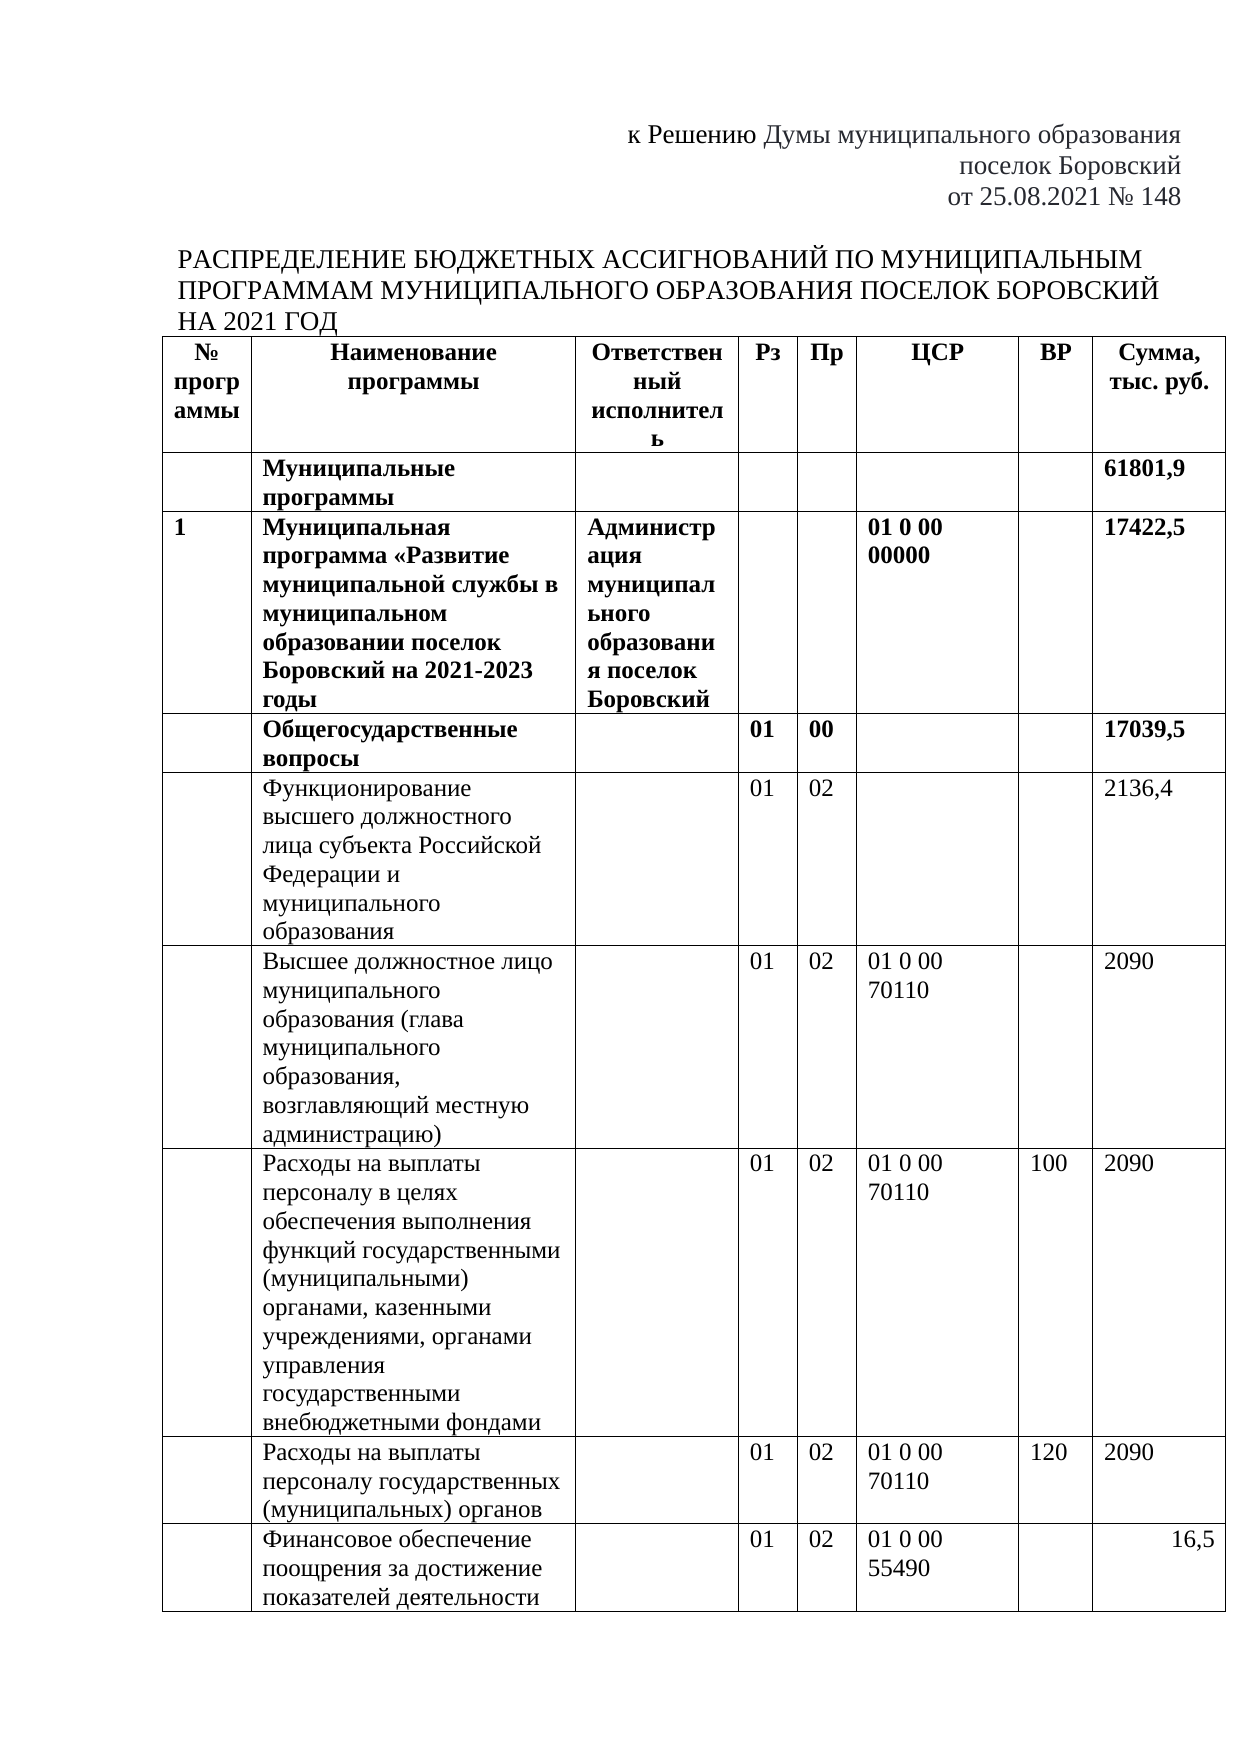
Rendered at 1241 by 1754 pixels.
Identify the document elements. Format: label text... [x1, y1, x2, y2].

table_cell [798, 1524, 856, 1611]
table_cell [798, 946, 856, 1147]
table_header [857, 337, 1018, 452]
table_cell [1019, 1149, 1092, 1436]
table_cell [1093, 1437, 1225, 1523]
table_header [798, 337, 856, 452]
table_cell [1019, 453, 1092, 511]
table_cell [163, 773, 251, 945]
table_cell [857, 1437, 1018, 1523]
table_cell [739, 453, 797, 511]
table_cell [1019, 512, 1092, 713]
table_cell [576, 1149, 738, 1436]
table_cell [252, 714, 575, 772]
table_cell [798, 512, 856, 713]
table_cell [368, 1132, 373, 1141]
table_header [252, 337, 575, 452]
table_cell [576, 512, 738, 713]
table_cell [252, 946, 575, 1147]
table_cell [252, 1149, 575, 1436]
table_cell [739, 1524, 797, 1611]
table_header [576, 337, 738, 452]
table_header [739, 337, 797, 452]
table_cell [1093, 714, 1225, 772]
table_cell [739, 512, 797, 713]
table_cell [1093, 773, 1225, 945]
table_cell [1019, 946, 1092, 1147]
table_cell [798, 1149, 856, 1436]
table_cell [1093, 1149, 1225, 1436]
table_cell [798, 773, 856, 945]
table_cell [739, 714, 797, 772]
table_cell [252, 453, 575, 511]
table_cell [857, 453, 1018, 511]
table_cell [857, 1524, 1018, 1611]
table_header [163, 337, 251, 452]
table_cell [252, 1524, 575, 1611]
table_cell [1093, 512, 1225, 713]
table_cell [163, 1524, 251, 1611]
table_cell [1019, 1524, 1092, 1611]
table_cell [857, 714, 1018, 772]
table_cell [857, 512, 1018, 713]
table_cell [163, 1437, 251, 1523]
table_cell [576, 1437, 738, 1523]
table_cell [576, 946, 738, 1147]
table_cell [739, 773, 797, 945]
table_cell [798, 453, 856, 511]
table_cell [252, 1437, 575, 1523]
text поселок Боровский от 25.08.2021 № 148 [177, 149, 1181, 212]
text РАСПРЕДЕЛЕНИЕ БЮДЖЕТНЫХ АССИГНОВАНИЙ ПО МУНИЦИПАЛЬНЫМ ПРОГРАММАМ МУНИЦИПАЛЬНОГО ОБРАЗОВАНИЯ ПОСЕЛОК БОРОВСКИЙ НА 2021 ГОД [177, 243, 1181, 336]
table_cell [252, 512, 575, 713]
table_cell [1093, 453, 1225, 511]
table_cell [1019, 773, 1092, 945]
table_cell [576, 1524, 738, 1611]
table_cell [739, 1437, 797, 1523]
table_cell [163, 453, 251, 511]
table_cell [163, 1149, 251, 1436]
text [177, 118, 1181, 149]
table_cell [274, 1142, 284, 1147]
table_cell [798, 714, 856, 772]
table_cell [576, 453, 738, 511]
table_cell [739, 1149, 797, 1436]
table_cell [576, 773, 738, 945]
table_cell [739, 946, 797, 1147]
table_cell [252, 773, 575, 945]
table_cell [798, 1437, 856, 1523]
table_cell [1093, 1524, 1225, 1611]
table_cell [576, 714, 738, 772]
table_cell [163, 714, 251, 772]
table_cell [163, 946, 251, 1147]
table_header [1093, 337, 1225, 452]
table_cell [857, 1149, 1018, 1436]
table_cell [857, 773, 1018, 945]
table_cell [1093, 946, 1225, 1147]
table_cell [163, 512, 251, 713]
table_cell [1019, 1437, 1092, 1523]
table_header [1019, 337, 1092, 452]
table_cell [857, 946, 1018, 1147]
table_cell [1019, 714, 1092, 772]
